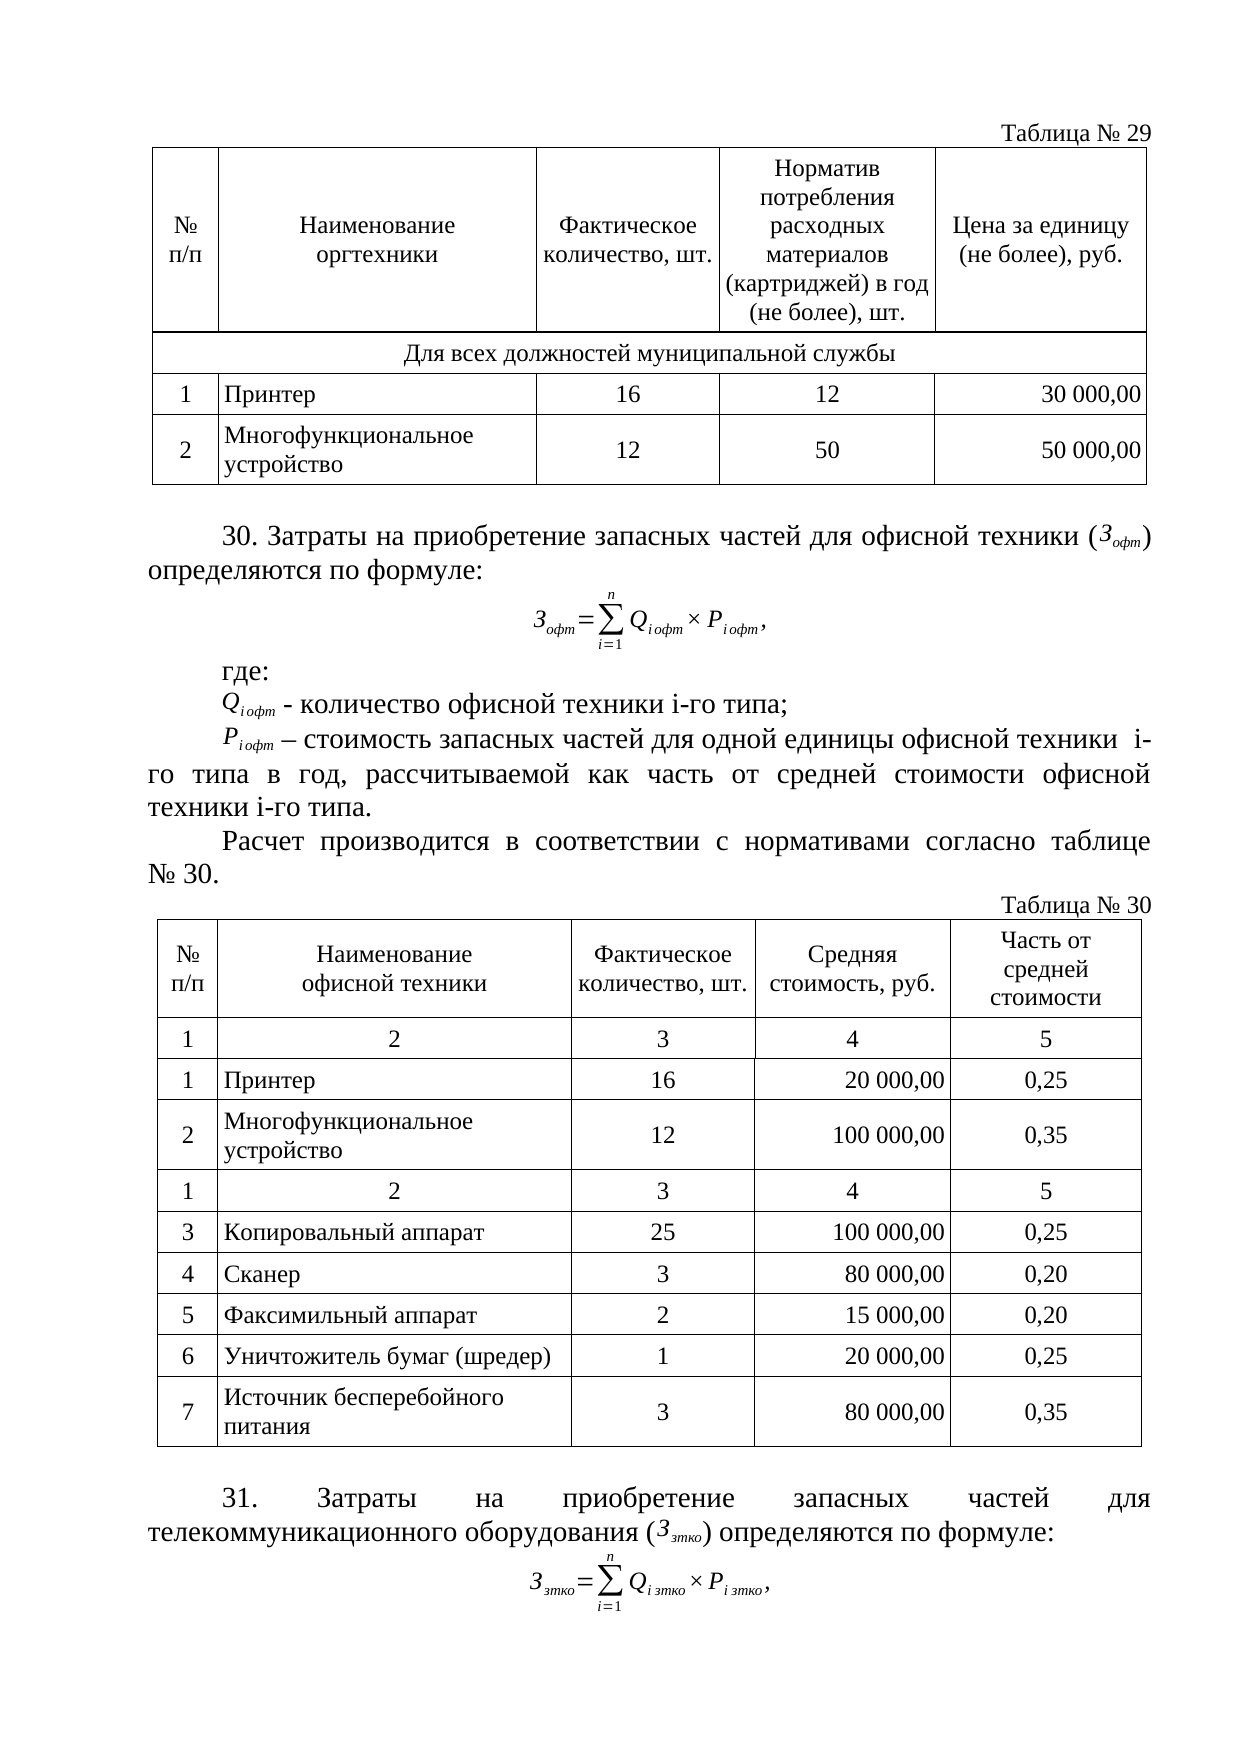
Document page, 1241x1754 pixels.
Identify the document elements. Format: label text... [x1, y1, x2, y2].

table_cell 20 000,00 [755, 1335, 950, 1376]
table_cell 3 [572, 1018, 755, 1058]
table_cell 0,20 [951, 1294, 1141, 1334]
table_header Наименование оргтехники [219, 148, 536, 331]
table_cell 1 [158, 1170, 217, 1211]
table_cell 0,25 [951, 1059, 1141, 1099]
table_cell 1 [158, 1018, 217, 1058]
table_cell 4 [158, 1253, 217, 1293]
table_cell 7 [158, 1377, 217, 1446]
table_cell 80 000,00 [755, 1377, 950, 1446]
text Расчет производится в соответствии с нормативами согласно таблице № 30. [148, 823, 1152, 890]
table_cell 100 000,00 [755, 1100, 950, 1169]
table_cell 0,20 [951, 1253, 1141, 1293]
text – стоимость запасных частей для одной единицы офисной техники i-го типа в год, рассчитываемой как часть от средней стоимости офисной техники i-го типа. [148, 721, 1152, 823]
table_cell Копировальный аппарат [218, 1212, 571, 1252]
table_header Фактическое количество, шт. [537, 148, 719, 331]
table_header Цена за единицу (не более), руб. [936, 148, 1146, 331]
text Таблица № 30 [148, 890, 1152, 919]
table_cell 1 [153, 374, 218, 414]
table_header № п/п [158, 920, 217, 1017]
table_cell 12 [572, 1100, 754, 1169]
table_cell Для всех должностей муниципальной службы [153, 333, 1146, 373]
table_cell 2 [158, 1100, 217, 1169]
table_header Средняя стоимость, руб. [756, 920, 950, 1017]
table_cell 12 [720, 374, 934, 414]
table_cell 4 [755, 1170, 950, 1211]
table_cell 5 [951, 1170, 1141, 1211]
table_cell Многофункциональное устройство [218, 1100, 571, 1169]
table_cell 3 [158, 1212, 217, 1252]
table_cell 3 [572, 1377, 754, 1446]
table_cell Источник бесперебойного питания [218, 1377, 571, 1446]
table_cell 15 000,00 [755, 1294, 950, 1334]
table_cell 3 [572, 1170, 754, 1211]
table_cell 4 [756, 1018, 950, 1058]
table_cell 50 000,00 [935, 415, 1146, 484]
table_cell 6 [158, 1335, 217, 1376]
table_cell 2 [218, 1018, 571, 1058]
table_cell 20 000,00 [755, 1059, 950, 1099]
table_cell Многофункциональное устройство [219, 415, 536, 484]
table_header Норматив потребления расходных материалов (картриджей) в год (не более), шт. [720, 148, 935, 331]
table_cell 0,25 [951, 1335, 1141, 1376]
table_cell 3 [572, 1253, 754, 1293]
table_cell 0,35 [951, 1377, 1141, 1446]
text - количество офисной техники i-го типа; [148, 686, 1152, 721]
table_cell 1 [572, 1335, 754, 1376]
table_cell 12 [537, 415, 719, 484]
table_cell 0,35 [951, 1100, 1141, 1169]
table_cell 0,25 [951, 1212, 1141, 1252]
table_cell Принтер [218, 1059, 571, 1099]
table_cell 50 [720, 415, 934, 484]
table_cell 1 [158, 1059, 217, 1099]
table_cell Принтер [219, 374, 536, 414]
text где: [148, 653, 1152, 686]
table_cell 16 [537, 374, 719, 414]
table_cell 5 [951, 1018, 1141, 1058]
table_header Часть от средней стоимости [951, 920, 1141, 1017]
table_cell 80 000,00 [755, 1253, 950, 1293]
table_cell 5 [158, 1294, 217, 1334]
table_header Наименование офисной техники [218, 920, 571, 1017]
table_cell 2 [218, 1170, 571, 1211]
text 30. Затраты на приобретение запасных частей для офисной техники () определяются по формуле: [148, 518, 1152, 586]
table_cell Уничтожитель бумаг (шредер) [218, 1335, 571, 1376]
table_cell Факсимильный аппарат [218, 1294, 571, 1334]
text Таблица № 29 [148, 118, 1152, 147]
table_cell Сканер [218, 1253, 571, 1293]
table_cell 100 000,00 [755, 1212, 950, 1252]
table_header Фактическое количество, шт. [572, 920, 755, 1017]
table_cell 16 [572, 1059, 754, 1099]
table_cell 2 [572, 1294, 754, 1334]
table_header № п/п [153, 148, 218, 331]
text 31. Затраты на приобретение запасных частей для телекоммуникационного оборудования () определяются по формуле: [148, 1480, 1152, 1547]
table_cell 30 000,00 [935, 374, 1146, 414]
table_cell 25 [572, 1212, 754, 1252]
table_cell 2 [153, 415, 218, 484]
